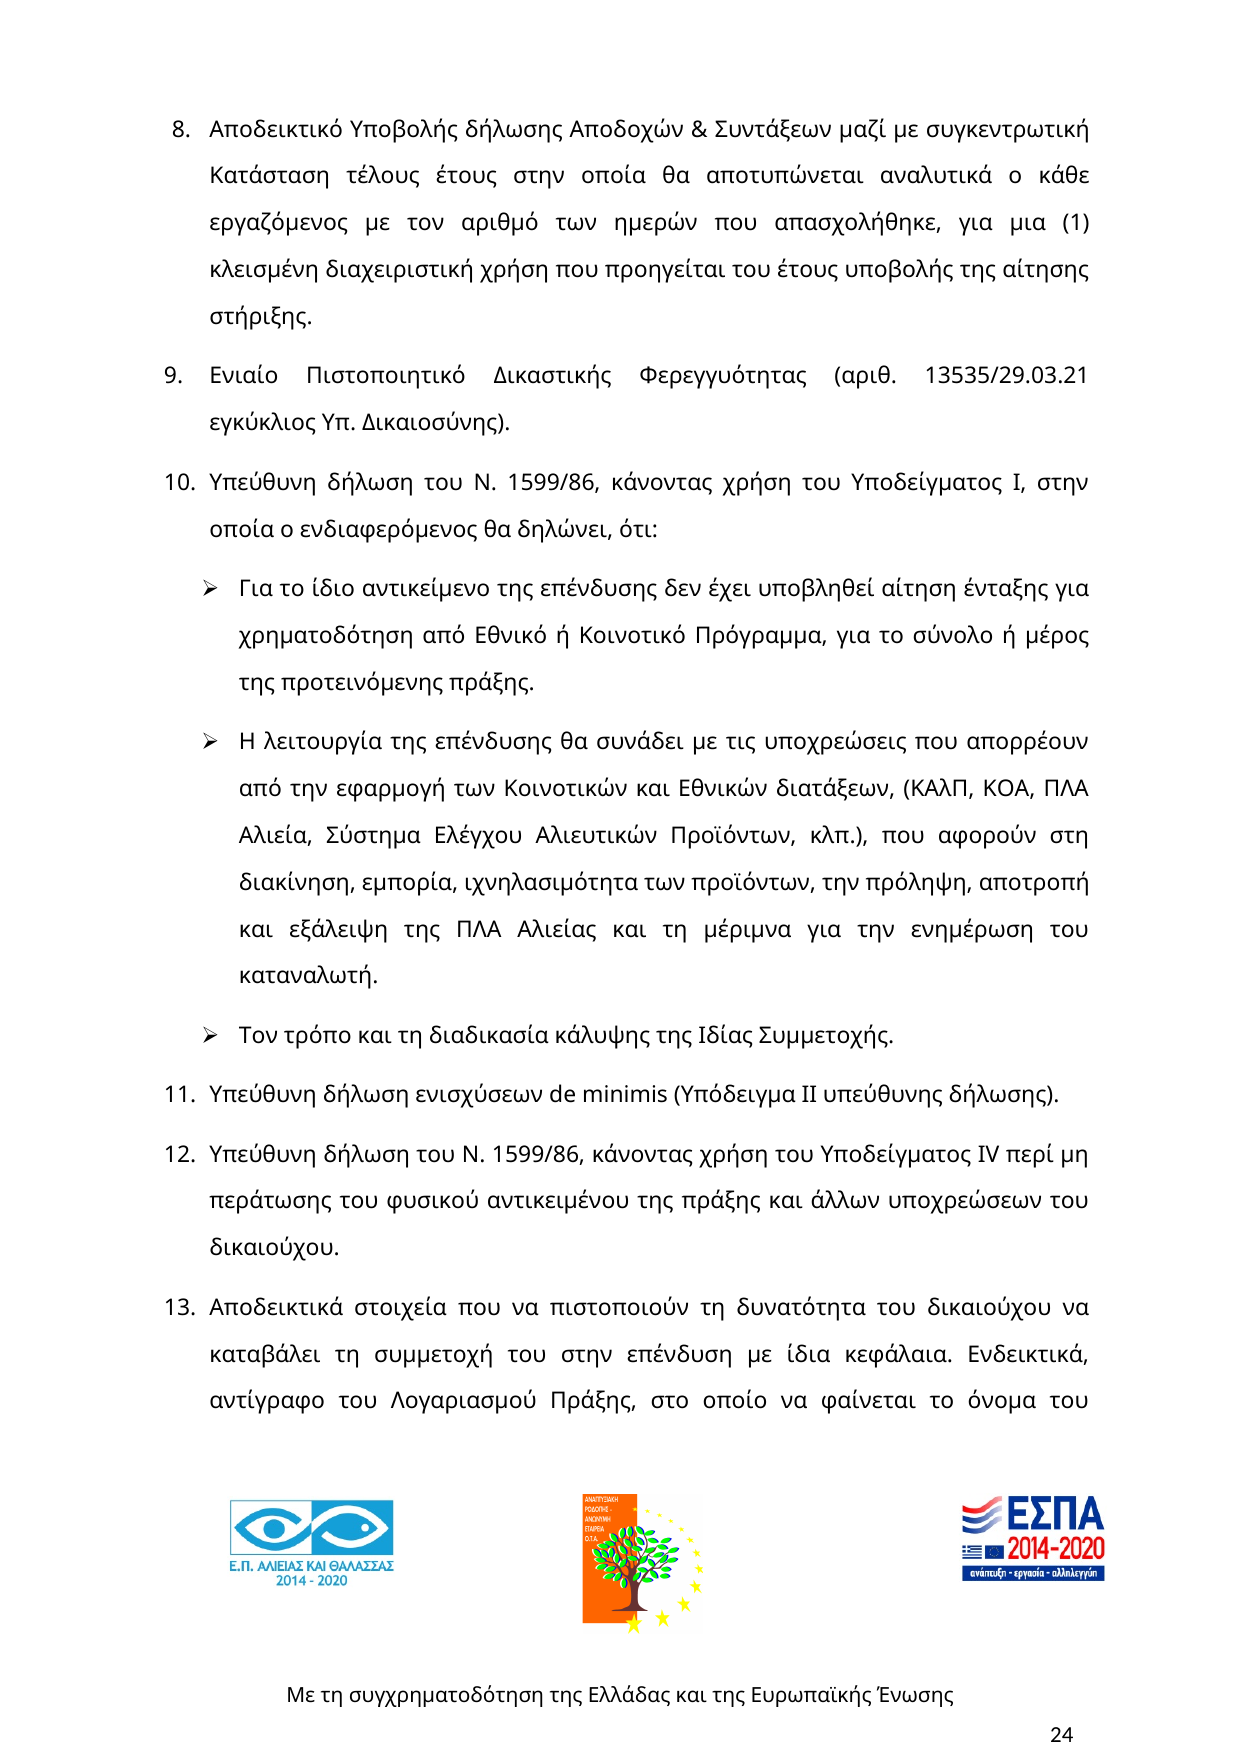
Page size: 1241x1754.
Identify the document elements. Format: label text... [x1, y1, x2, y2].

list Υπεύθυνη δήλωση ενισχύσεων de minimis (Υπόδειγμα ΙΙ υπεύθυνης δήλωσης). [164, 1078, 1090, 1109]
list Υπεύθυνη δήλωση του Ν. 1599/86, κάνοντας χρήση του Υποδείγματος Ι, στην οποία ο ενδιαφερόμενος θα δηλώνει, ότι: [164, 466, 1090, 544]
list Η λειτουργία της επένδυσης θα συνάδει με τις υποχρεώσεις που απορρέουν από την εφαρμογή των Κοινοτικών και Εθνικών διατάξεων, (ΚΑλΠ, ΚΟΑ, ΠΛΑ Αλιεία, Σύστημα Ελέγχου Αλιευτικών Προϊόντων, κλπ.), που αφορούν στη διακίνηση, εμπορία, ιχνηλασιμότητα των προϊόντων, την πρόληψη, αποτροπή και εξάλειψη της ΠΛΑ Αλιείας και τη μέριμνα για την ενημέρωση του καταναλωτή. [201, 725, 1090, 991]
list Τον τρόπο και τη διαδικασία κάλυψης της Ιδίας Συμμετοχής. [201, 1019, 1090, 1050]
picture [227, 1496, 396, 1589]
list Ενιαίο Πιστοποιητικό Δικαστικής Φερεγγυότητας (αριθ. 13535/29.03.21 εγκύκλιος Υπ. Δικαιοσύνης). [164, 359, 1090, 437]
list Υπεύθυνη δήλωση του Ν. 1599/86, κάνοντας χρήση του Υποδείγματος ΙV περί μη περάτωσης του φυσικού αντικειμένου της πράξης και άλλων υποχρεώσεων του δικαιούχου. [164, 1137, 1090, 1262]
picture [958, 1493, 1108, 1583]
list Για το ίδιο αντικείμενο της επένδυσης δεν έχει υποβληθεί αίτηση ένταξης για χρηματοδότηση από Εθνικό ή Κοινοτικό Πρόγραμμα, για το σύνολο ή μέρος της προτεινόμενης πράξης. [201, 572, 1090, 697]
picture [582, 1494, 703, 1634]
list Αποδεικτικό Υποβολής δήλωσης Αποδοχών & Συντάξεων μαζί με συγκεντρωτική Κατάσταση τέλους έτους στην οποία θα αποτυπώνεται αναλυτικά ο κάθε εργαζόμενος με τον αριθμό των ημερών που απασχολήθηκε, για μια (1) κλεισμένη διαχειριστική χρήση που προηγείται του έτους υποβολής της αίτησης στήριξης. [172, 112, 1090, 331]
